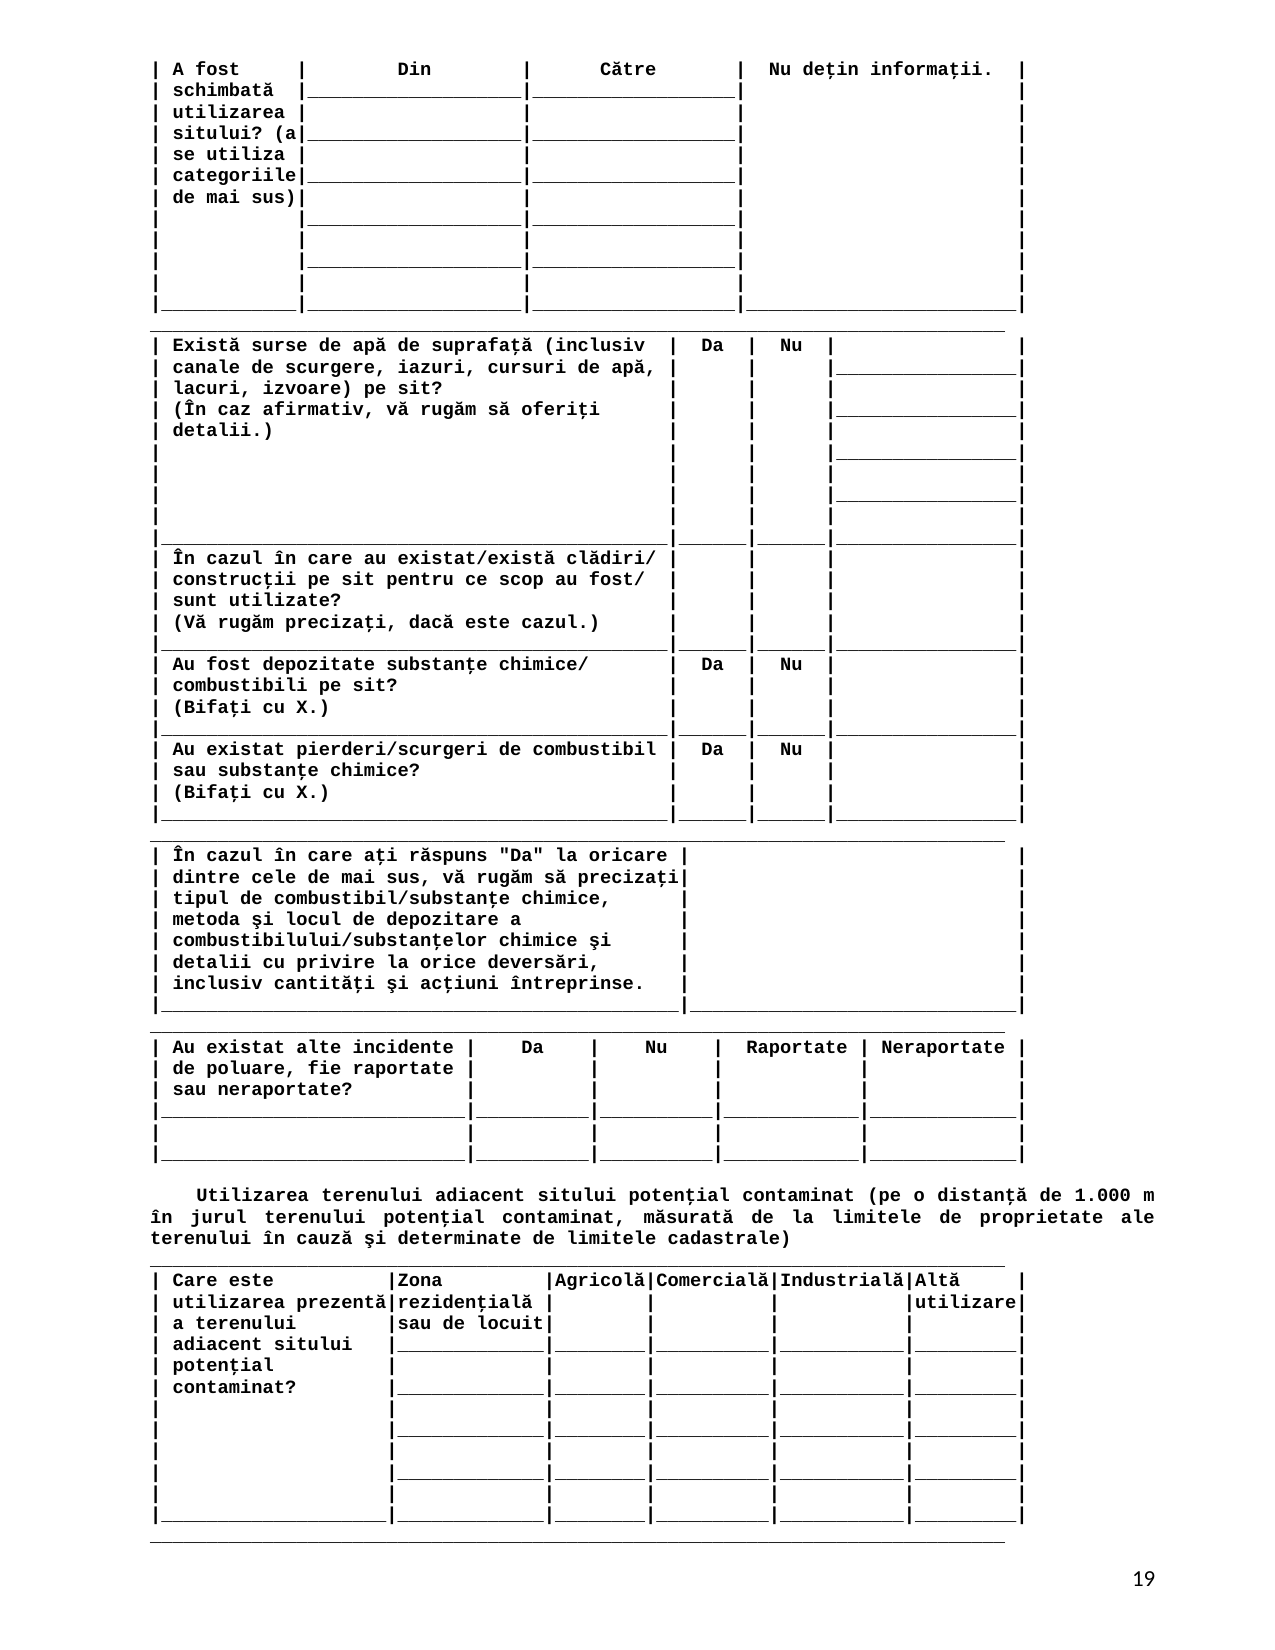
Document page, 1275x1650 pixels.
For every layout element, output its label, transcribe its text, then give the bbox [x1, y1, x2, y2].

text | Au existat alte incidente | Da | Nu | Raportate | Neraportate | [150, 1037, 1155, 1059]
text | lacuri, izvoare) pe sit? | | | | [150, 379, 1155, 400]
text | detalii.) | | | | [150, 421, 1155, 442]
text | de poluare, fie raportate | | | | | [150, 1059, 1155, 1080]
text ____________________________________________________________________________ [150, 1250, 1155, 1271]
text | dintre cele de mai sus, vă rugăm să precizaţi| | [150, 867, 1155, 889]
text ____________________________________________________________________________ [150, 315, 1155, 336]
text | inclusiv cantităţi şi acţiuni întreprinse. | | [150, 974, 1155, 995]
text | Care este |Zona |Agricolă|Comercială|Industrială|Altă | [150, 1271, 1155, 1292]
text | contaminat? |_____________|________|__________|___________|_________| [150, 1377, 1155, 1399]
text Utilizarea terenului adiacent sitului potenţial contaminat (pe o distanţă de 1.000 m în jurul terenului potenţial contaminat, măsurată de la limitele de proprietate ale terenului în cauză şi determinate de limitele cadastrale) [150, 1186, 1155, 1250]
text | | | | | | | [150, 1441, 1155, 1462]
text | |_____________|________|__________|___________|_________| [150, 1420, 1155, 1441]
text | tipul de combustibil/substanţe chimice, | | [150, 889, 1155, 910]
text | combustibilului/substanţelor chimice şi | | [150, 931, 1155, 952]
text | (În caz afirmativ, vă rugăm să oferiţi | | |________________| [150, 400, 1155, 421]
text |_____________________________________________|______|______|________________| [150, 804, 1155, 825]
text | sau substanţe chimice? | | | | [150, 761, 1155, 782]
text | canale de scurgere, iazuri, cursuri de apă, | | |________________| [150, 357, 1155, 379]
text | În cazul în care au existat/există clădiri/ | | | | [150, 549, 1155, 570]
text | | | | | | [150, 1122, 1155, 1144]
text | | | | | [150, 230, 1155, 251]
text | (Vă rugăm precizaţi, dacă este cazul.) | | | | [150, 612, 1155, 634]
text | Există surse de apă de suprafaţă (inclusiv | Da | Nu | | [150, 336, 1155, 357]
text | | | | | | | [150, 1399, 1155, 1420]
text | (Bifaţi cu X.) | | | | [150, 697, 1155, 719]
text | sunt utilizate? | | | | [150, 591, 1155, 612]
text | sitului? (a|___________________|__________________| | [150, 124, 1155, 145]
text | | | |________________| [150, 485, 1155, 506]
text | se utiliza | | | | [150, 145, 1155, 166]
text |_____________________________________________|______|______|________________| [150, 719, 1155, 740]
text |____________________|_____________|________|__________|___________|_________| [150, 1505, 1155, 1526]
text | a terenului |sau de locuit| | | | | [150, 1314, 1155, 1335]
text | | | | | [150, 506, 1155, 527]
text | | | | | [150, 464, 1155, 485]
text | adiacent sitului |_____________|________|__________|___________|_________| [150, 1335, 1155, 1356]
text |_____________________________________________|______|______|________________| [150, 527, 1155, 549]
text | |___________________|__________________| | [150, 251, 1155, 272]
text | utilizarea prezentă|rezidenţială | | | |utilizare| [150, 1292, 1155, 1314]
text | Au existat pierderi/scurgeri de combustibil | Da | Nu | | [150, 740, 1155, 761]
text | Au fost depozitate substanţe chimice/ | Da | Nu | | [150, 655, 1155, 676]
text | utilizarea | | | | [150, 102, 1155, 124]
text |____________|___________________|__________________|________________________| [150, 294, 1155, 315]
text | | | | | | | [150, 1484, 1155, 1505]
text | În cazul în care aţi răspuns "Da" la oricare | | [150, 846, 1155, 867]
text | combustibili pe sit? | | | | [150, 676, 1155, 697]
text | | | |________________| [150, 442, 1155, 464]
text |______________________________________________|_____________________________| [150, 995, 1155, 1016]
text | |___________________|__________________| | [150, 209, 1155, 230]
text | sau neraportate? | | | | | [150, 1080, 1155, 1101]
text | de mai sus)| | | | [150, 187, 1155, 209]
text | potenţial | | | | | | [150, 1356, 1155, 1377]
text ____________________________________________________________________________ [150, 825, 1155, 846]
text |___________________________|__________|__________|____________|_____________| [150, 1101, 1155, 1122]
text | (Bifaţi cu X.) | | | | [150, 782, 1155, 804]
text | schimbată |___________________|__________________| | [150, 81, 1155, 102]
text | | | | | [150, 272, 1155, 294]
text | categoriile|___________________|__________________| | [150, 166, 1155, 187]
text ____________________________________________________________________________ [150, 1016, 1155, 1037]
text | construcţii pe sit pentru ce scop au fost/ | | | | [150, 570, 1155, 591]
text | metoda şi locul de depozitare a | | [150, 910, 1155, 931]
text ____________________________________________________________________________ [150, 1526, 1155, 1547]
text |_____________________________________________|______|______|________________| [150, 634, 1155, 655]
text | |_____________|________|__________|___________|_________| [150, 1462, 1155, 1484]
text |___________________________|__________|__________|____________|_____________| [150, 1144, 1155, 1165]
text | detalii cu privire la orice deversări, | | [150, 952, 1155, 974]
text | A fost | Din | Către | Nu deţin informaţii. | [150, 60, 1155, 81]
